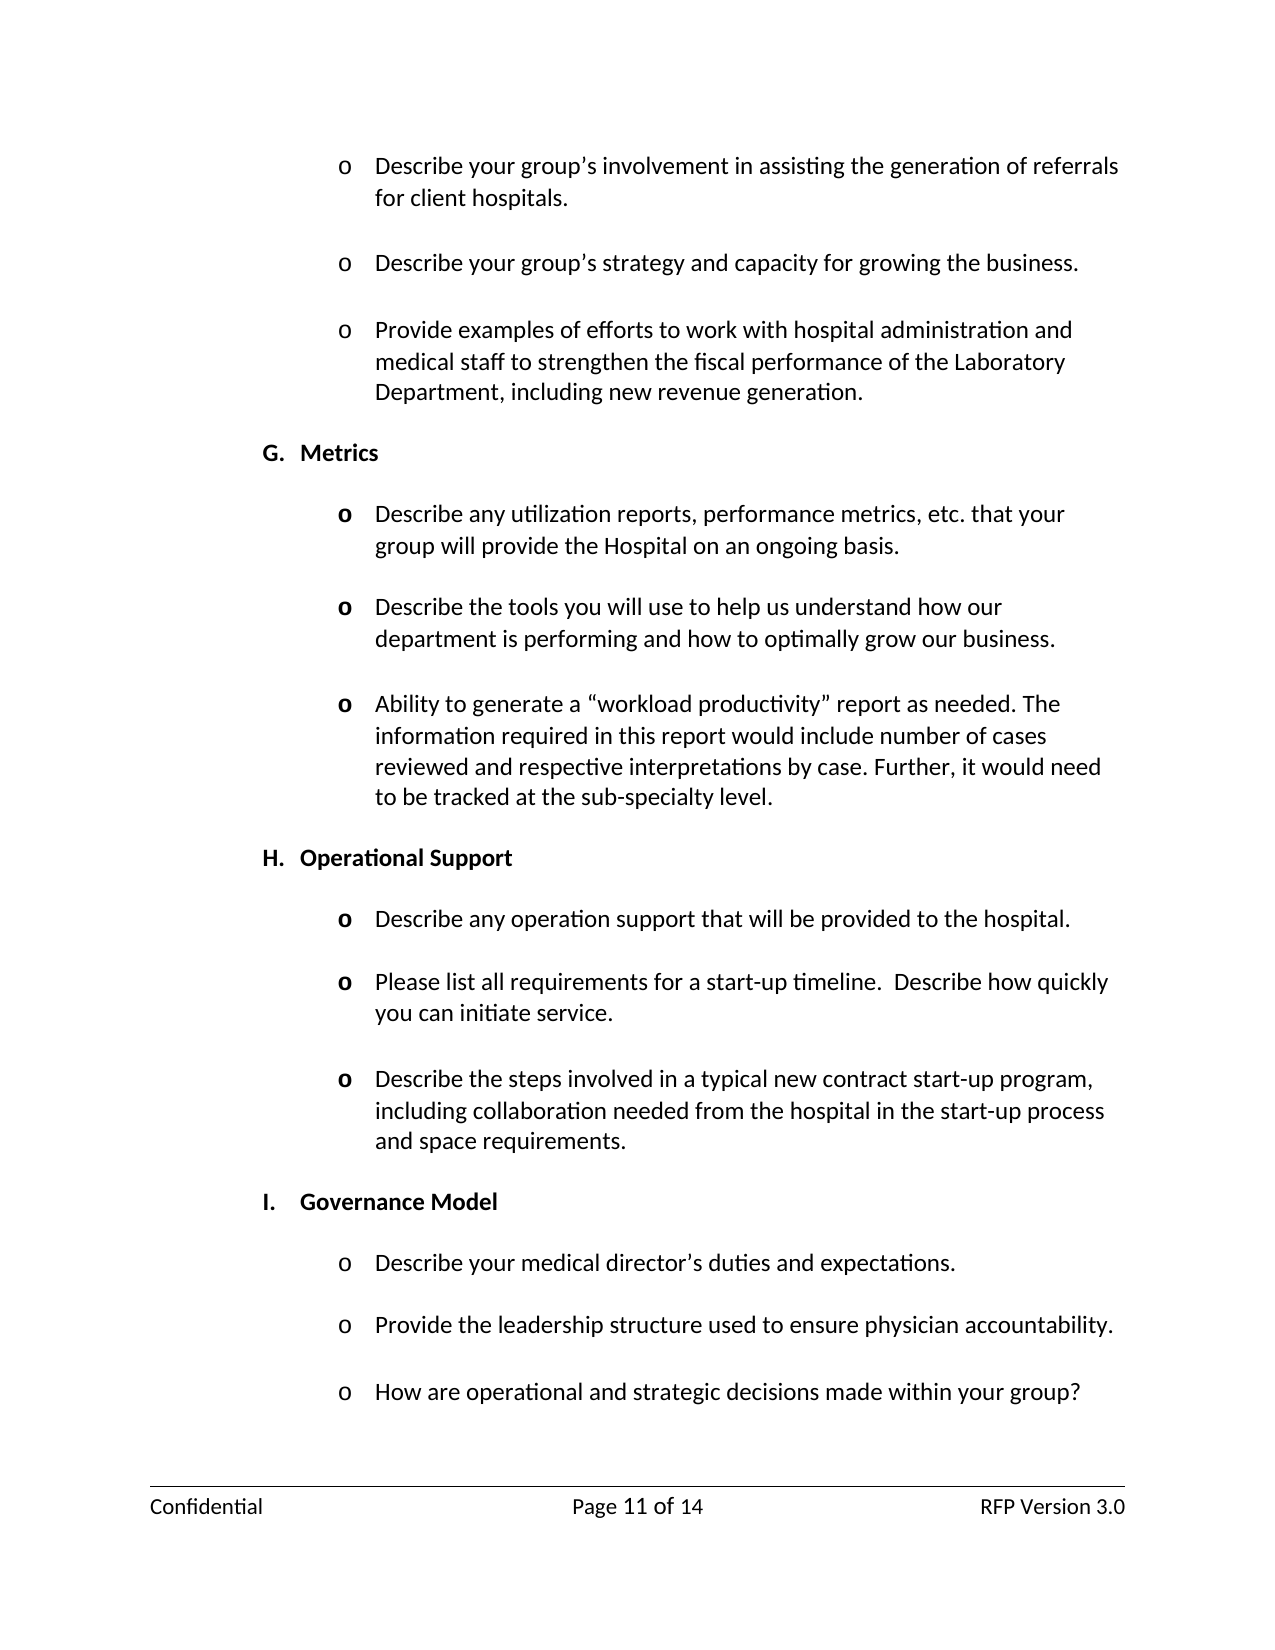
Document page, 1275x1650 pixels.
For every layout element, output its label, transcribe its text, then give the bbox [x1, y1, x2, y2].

list Governance Model [262, 1186, 1125, 1217]
list How are operational and strategic decisions made within your group? [337, 1376, 1125, 1408]
list Describe your group’s strategy and capacity for growing the business. [337, 247, 1125, 279]
list Describe the tools you will use to help us understand how our department is performing and how to optimally grow our business. [337, 591, 1125, 653]
list Provide the leadership structure used to ensure physician accountability. [337, 1310, 1125, 1341]
list Metrics [262, 437, 1125, 468]
list Describe your group’s involvement in assisting the generation of referrals for client hospitals. [337, 150, 1125, 212]
list Ability to generate a “workload productivity” report as needed. The information required in this report would include number of cases reviewed and respective interpretations by case. Further, it would need to be tracked at the sub-specialty level. [337, 688, 1125, 812]
list Operational Support [262, 842, 1125, 873]
list Describe any utilization reports, performance metrics, etc. that your group will provide the Hospital on an ongoing basis. [337, 498, 1125, 561]
list Provide examples of efforts to work with hospital administration and medical staff to strengthen the fiscal performance of the Laboratory Department, including new revenue generation. [337, 314, 1125, 407]
list Describe any operation support that will be provided to the hospital. [337, 903, 1125, 935]
list Please list all requirements for a start-up timeline. Describe how quickly you can initiate service. [337, 966, 1125, 1028]
list Describe the steps involved in a typical new contract start-up program, including collaboration needed from the hospital in the start-up process and space requirements. [337, 1063, 1125, 1156]
list Describe your medical director’s duties and expectations. [337, 1247, 1125, 1279]
